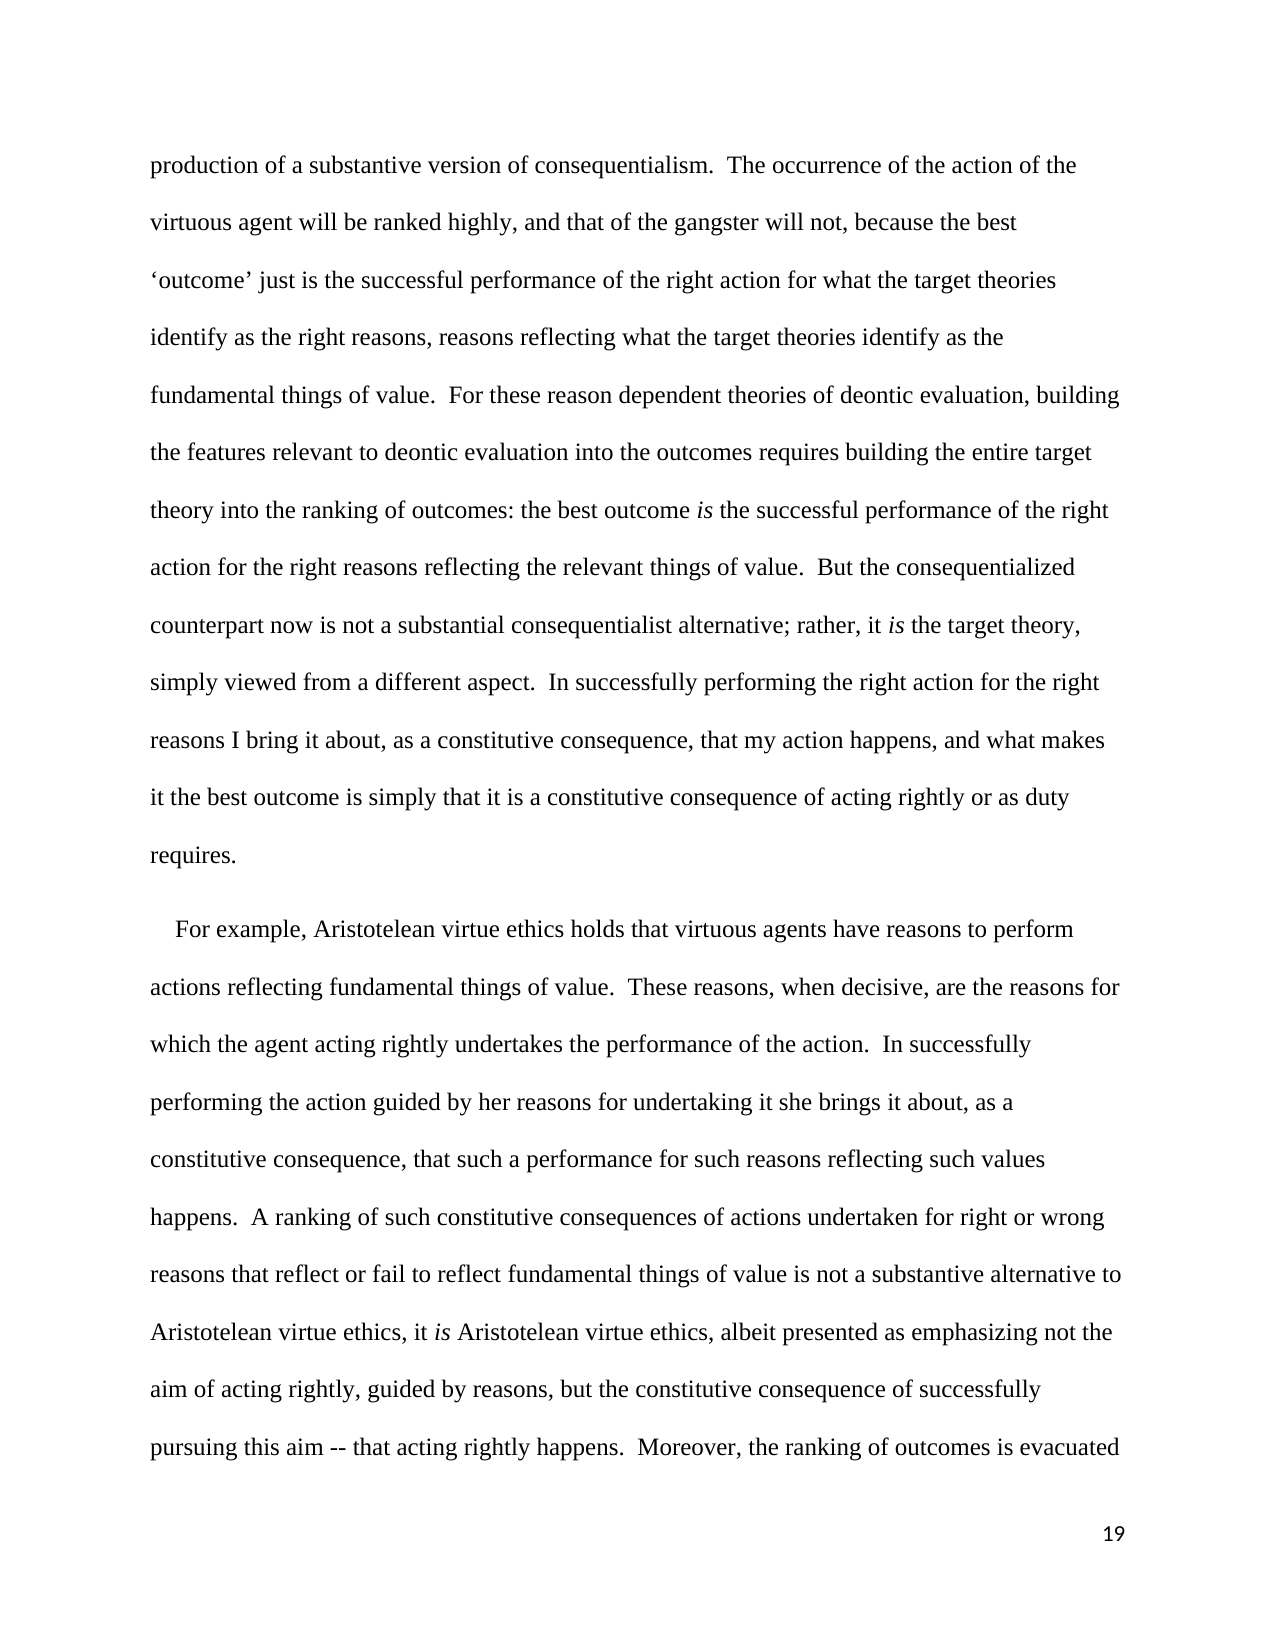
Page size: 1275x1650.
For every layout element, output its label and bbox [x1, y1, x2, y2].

text [150, 914, 1125, 1460]
text [150, 150, 1125, 869]
